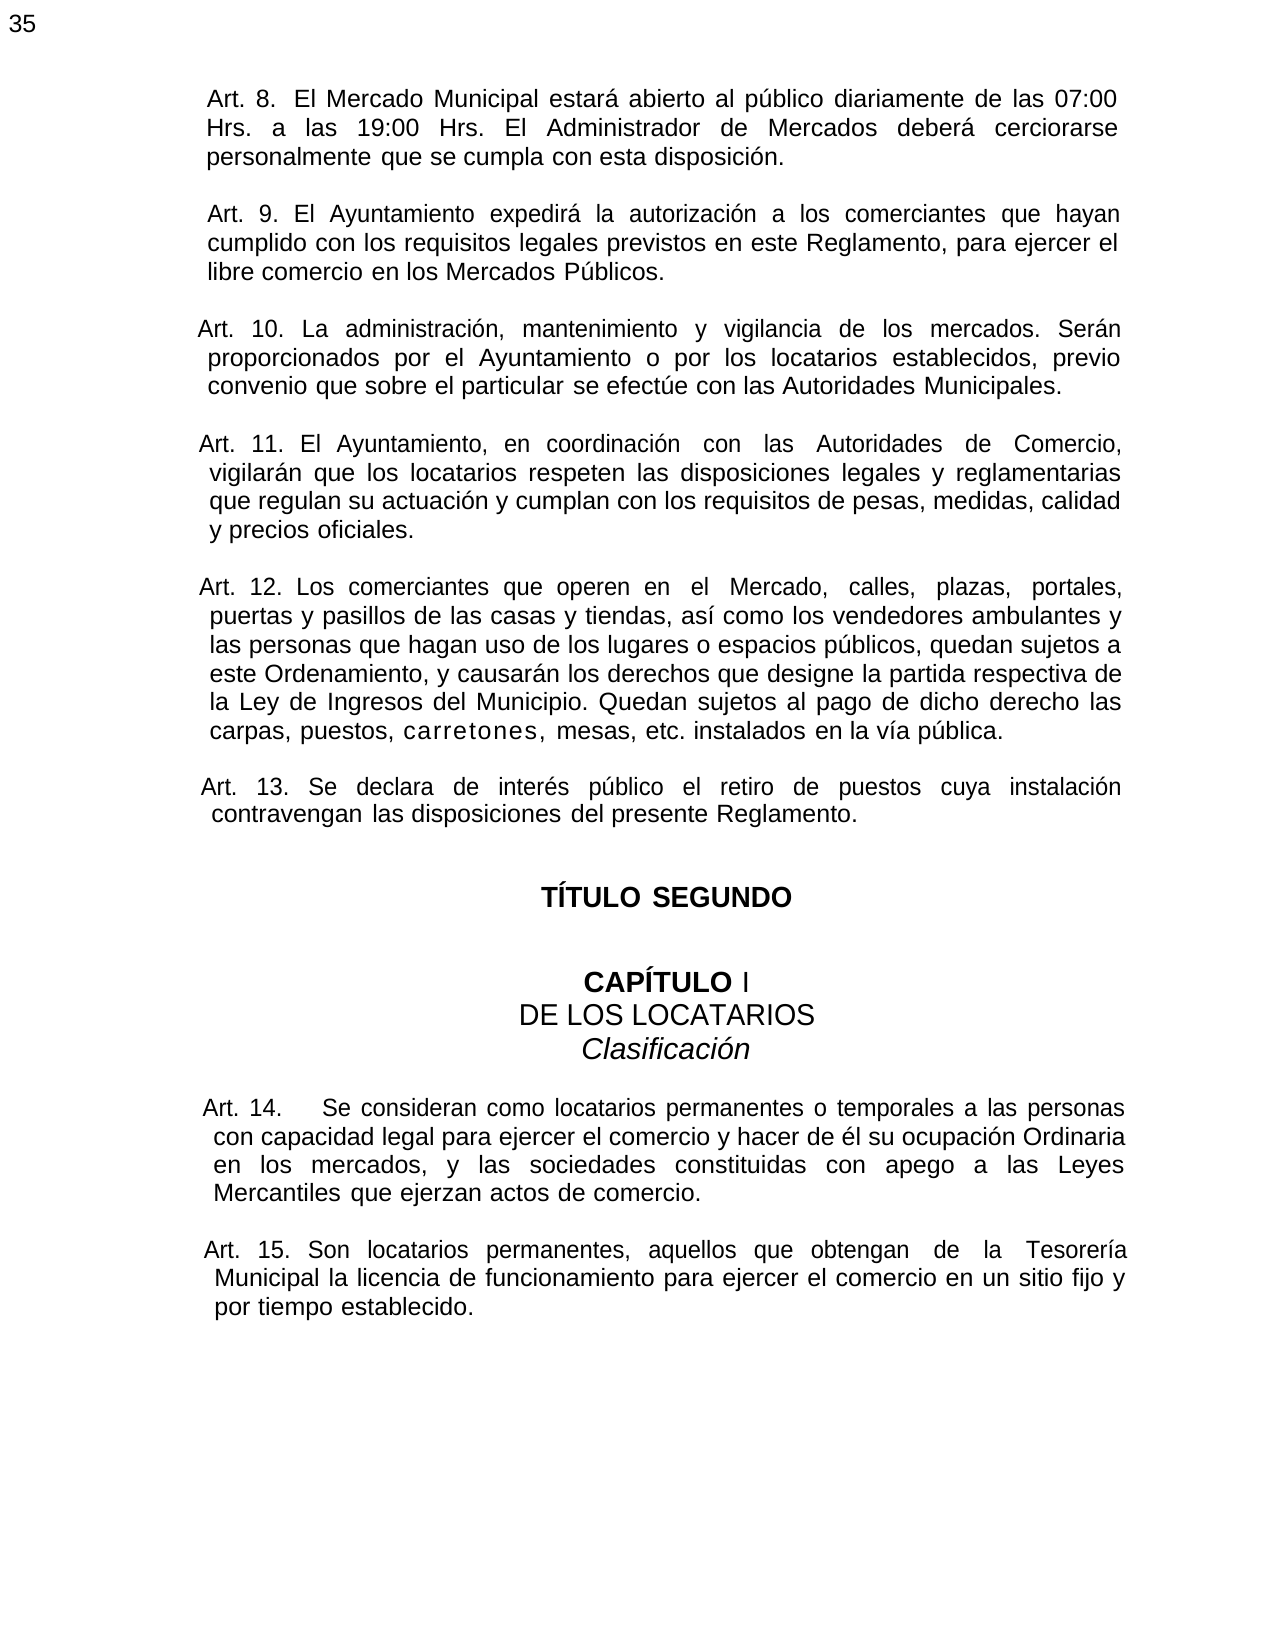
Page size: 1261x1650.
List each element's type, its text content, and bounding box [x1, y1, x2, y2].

text Art. 8. El Mercado Municipal estará abierto al público diariamente de las 07:00 Hrs. a las 19:00 Hrs. El Administrador de Mercados deberá cerciorarse personalmente que se cumpla con esta disposición. [206, 84, 1119, 171]
text DE LOS LOCATARIOS [316, 999, 1018, 1032]
text Art. 13. Se declara de interés público el retiro de puestos cuya instalación contravengan las disposiciones del presente Reglamento. [201, 773, 1122, 828]
text TÍTULO SEGUNDO CAPÍTULO I [540, 828, 793, 999]
text Art. 12. Los comerciantes que operen en el Mercado, calles, plazas, portales, puertas y pasillos de las casas y tiendas, así como los vendedores ambulantes y las personas que hagan uso de los lugares o espacios públicos, quedan sujetos a este Ordenamiento, y causarán los derechos que designe la partida respectiva de la Ley de Ingresos del Municipio. Quedan sujetos al pago de dicho derecho las carpas, puestos, carretones, mesas, etc. instalados en la vía pública. [199, 572, 1123, 745]
text Art. 15. Son locatarios permanentes, aquellos que obtengan de la Tesorería Municipal la licencia de funcionamiento para ejercer el comercio en un sitio fijo y por tiempo establecido. [203, 1236, 1128, 1320]
subtitle Clasificación [316, 1032, 1019, 1066]
text Art. 14. Se consideran como locatarios permanentes o temporales a las personas con capacidad legal para ejercer el comercio y hacer de él su ocupación Ordinaria en los mercados, y las sociedades constituidas con apego a las Leyes Mercantiles que ejerzan actos de comercio. [202, 1094, 1126, 1207]
text Art. 10. La administración, mantenimiento y vigilancia de los mercados. Serán proporcionados por el Ayuntamiento o por los locatarios establecidos, previo convenio que sobre el particular se efectúe con las Autoridades Municipales. [197, 314, 1121, 400]
text Art. 11. El Ayuntamiento, en coordinación con las Autoridades de Comercio, vigilarán que los locatarios respeten las disposiciones legales y reglamentarias que regulan su actuación y cumplan con los requisitos de pesas, medidas, calidad y precios oficiales. [198, 429, 1122, 544]
text Art. 9. El Ayuntamiento expedirá la autorización a los comerciantes que hayan cumplido con los requisitos legales previstos en este Reglamento, para ejercer el libre comercio en los Mercados Públicos. [207, 199, 1120, 285]
